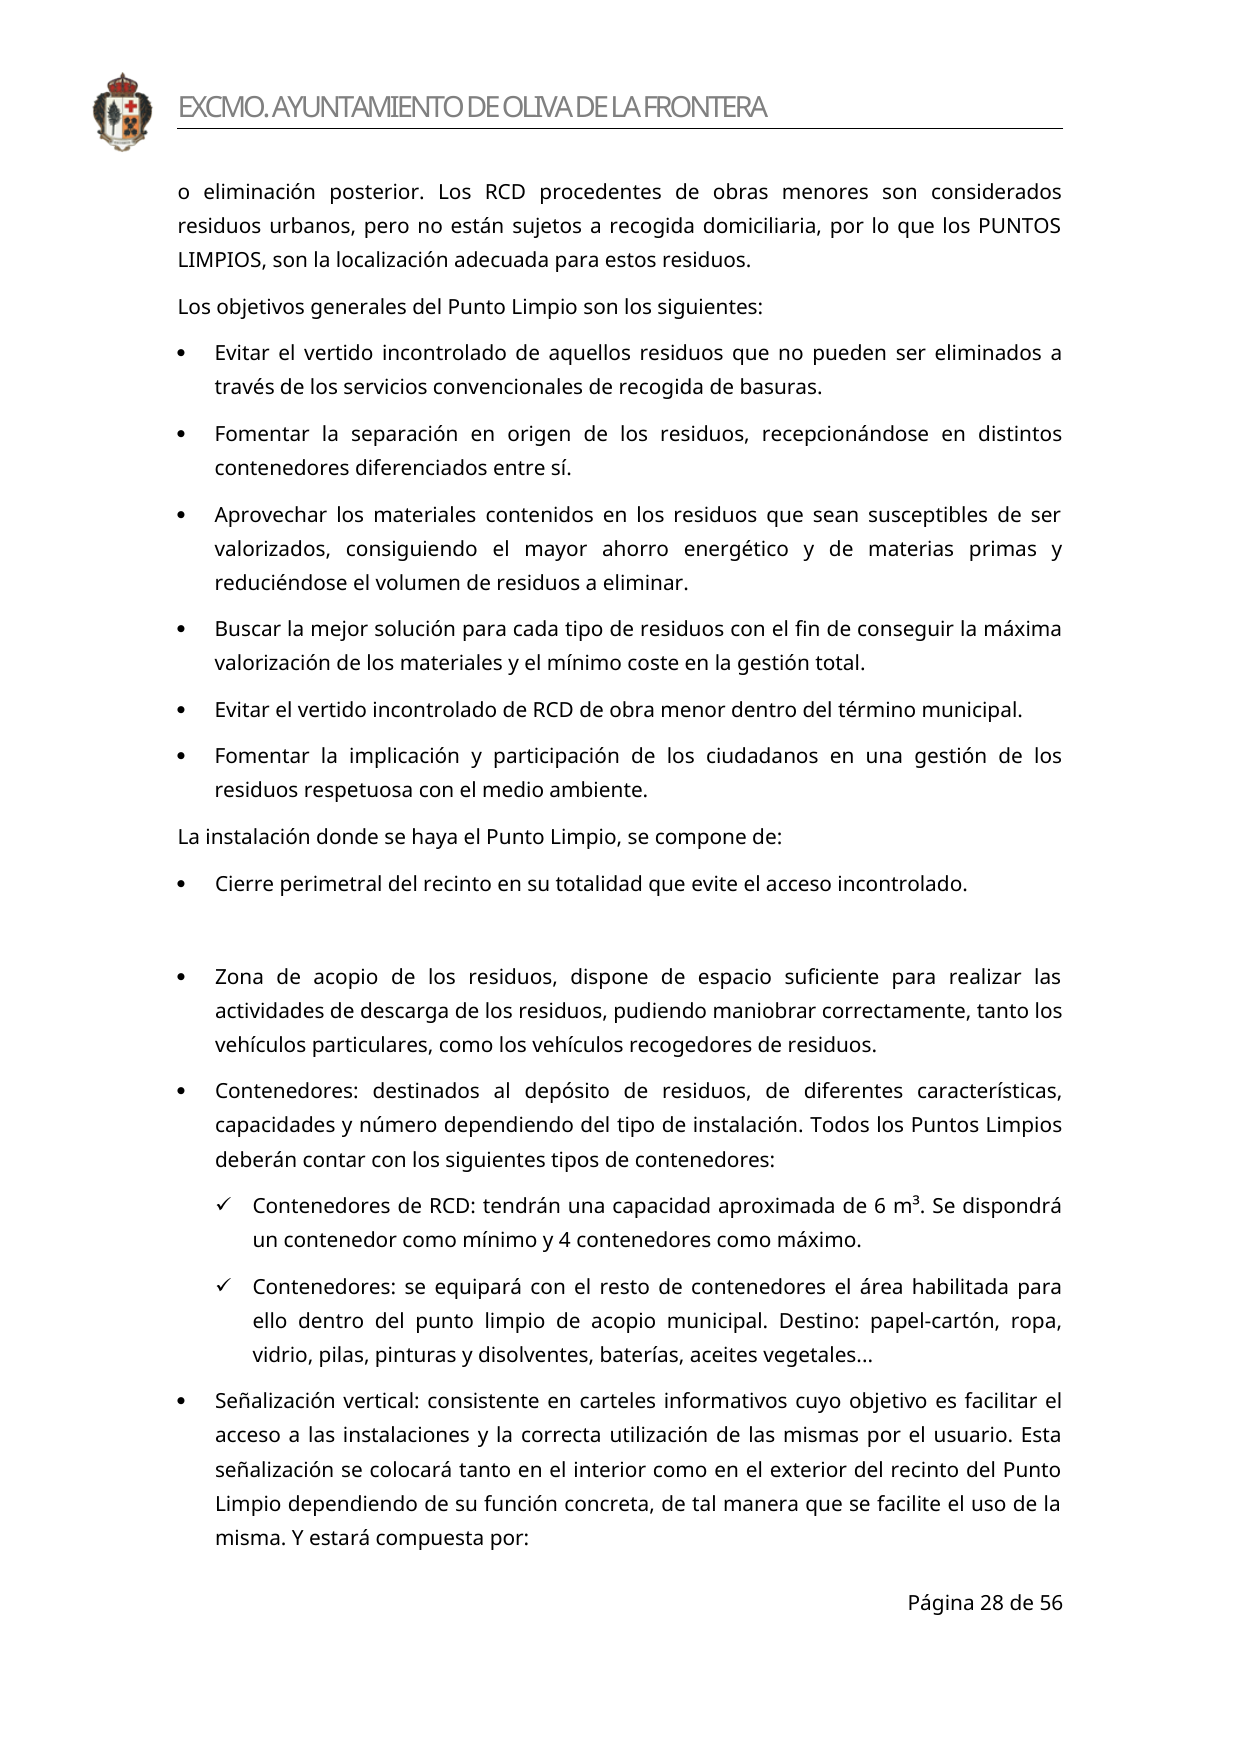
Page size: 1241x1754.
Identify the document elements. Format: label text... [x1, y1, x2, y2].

list Evitar el vertido incontrolado de RCD de obra menor dentro del término municipal. [177, 695, 1063, 723]
text Los objetivos generales del Punto Limpio son los siguientes: [177, 292, 1063, 320]
list Contenedores de RCD: tendrán una capacidad aproximada de 6 m³. Se dispondrá un contenedor como mínimo y 4 contenedores como máximo. [215, 1191, 1063, 1254]
list Aprovechar los materiales contenidos en los residuos que sean susceptibles de ser valorizados, consiguiendo el mayor ahorro energético y de materias primas y reduciéndose el volumen de residuos a eliminar. [177, 500, 1063, 596]
list Evitar el vertido incontrolado de aquellos residuos que no pueden ser eliminados a través de los servicios convencionales de recogida de basuras. [177, 338, 1063, 401]
picture [87, 71, 157, 153]
list Zona de acopio de los residuos, dispone de espacio suficiente para realizar las actividades de descarga de los residuos, pudiendo maniobrar correctamente, tanto los vehículos particulares, como los vehículos recogedores de residuos. [177, 962, 1063, 1058]
text La instalación donde se haya el Punto Limpio, se compone de: [177, 822, 1063, 851]
list Contenedores: se equipará con el resto de contenedores el área habilitada para ello dentro del punto limpio de acopio municipal. Destino: papel-cartón, ropa, vidrio, pilas, pinturas y disolventes, baterías, aceites vegetales... [215, 1272, 1063, 1368]
list Fomentar la implicación y participación de los ciudadanos en una gestión de los residuos respetuosa con el medio ambiente. [177, 742, 1063, 804]
list Señalización vertical: consistente en carteles informativos cuyo objetivo es facilitar el acceso a las instalaciones y la correcta utilización de las mismas por el usuario. Esta señalización se colocará tanto en el interior como en el exterior del recinto del Punto Limpio dependiendo de su función concreta, de tal manera que se facilite el uso de la misma. Y estará compuesta por: [177, 1387, 1063, 1551]
list Cierre perimetral del recinto en su totalidad que evite el acceso incontrolado. [177, 869, 1063, 897]
list Buscar la mejor solución para cada tipo de residuos con el fin de conseguir la máxima valorización de los materiales y el mínimo coste en la gestión total. [177, 614, 1063, 677]
list Fomentar la separación en origen de los residuos, recepcionándose en distintos contenedores diferenciados entre sí. [177, 419, 1063, 482]
list Contenedores: destinados al depósito de residuos, de diferentes características, capacidades y número dependiendo del tipo de instalación. Todos los Puntos Limpios deberán contar con los siguientes tipos de contenedores: [177, 1077, 1063, 1173]
